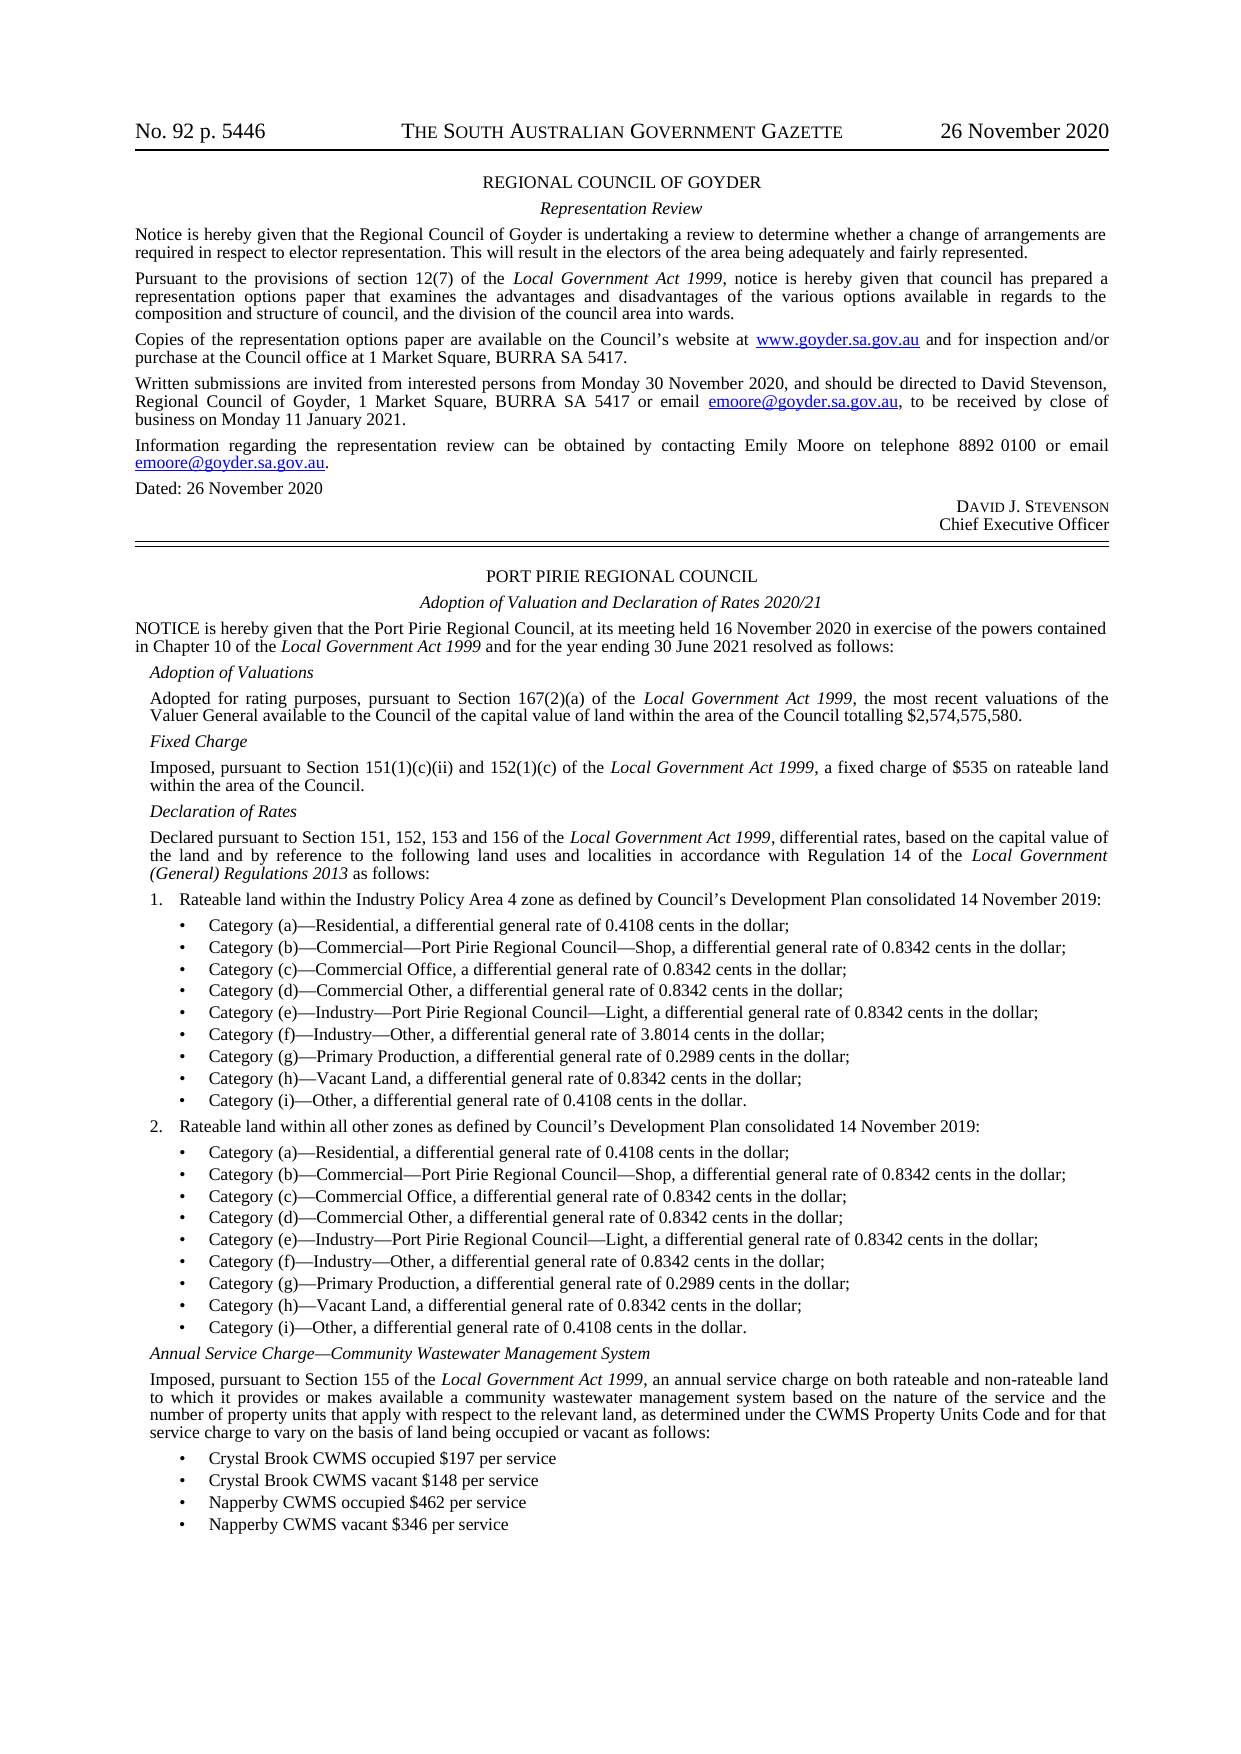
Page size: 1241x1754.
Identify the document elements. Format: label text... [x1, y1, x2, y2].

subtitle Port Pirie Regional Council [135, 568, 1109, 586]
text Notice is hereby given that the Regional Council of Goyder is undertaking a review to determine whether a change of arrangements are required in respect to elector representation. This will result in the electors of the area being adequately and fairly represented. [135, 226, 1109, 262]
text • Category (b)—Commercial—Port Pirie Regional Council—Shop, a differential general rate of 0.8342 cents in the dollar; [179, 1166, 1109, 1184]
text • Category (h)—Vacant Land, a differential general rate of 0.8342 cents in the dollar; [179, 1070, 1109, 1088]
text • Crystal Brook CWMS occupied $197 per service [179, 1450, 1109, 1468]
text Imposed, pursuant to Section 155 of the Local Government Act 1999, an annual service charge on both rateable and non-rateable land to which it provides or makes available a community wastewater management system based on the nature of the service and the number of property units that apply with respect to the relevant land, as determined under the CWMS Property Units Code and for that service charge to vary on the basis of land being occupied or vacant as follows: [149, 1371, 1109, 1442]
text • Category (i)—Other, a differential general rate of 0.4108 cents in the dollar. [179, 1319, 1109, 1337]
text Pursuant to the provisions of section 12(7) of the Local Government Act 1999, notice is hereby given that council has prepared a representation options paper that examines the advantages and disadvantages of the various options available in regards to the composition and structure of council, and the division of the council area into wards. [135, 270, 1109, 323]
text 1. Rateable land within the Industry Policy Area 4 zone as defined by Council’s Development Plan consolidated 14 November 2019: [149, 891, 1109, 909]
text • Crystal Brook CWMS vacant $148 per service [179, 1472, 1109, 1490]
text • Category (a)—Residential, a differential general rate of 0.4108 cents in the dollar; [179, 917, 1109, 935]
text • Category (d)—Commercial Other, a differential general rate of 0.8342 cents in the dollar; [179, 1210, 1109, 1227]
text • Napperby CWMS occupied $462 per service [179, 1494, 1109, 1512]
text • Category (b)—Commercial—Port Pirie Regional Council—Shop, a differential general rate of 0.8342 cents in the dollar; [179, 939, 1109, 957]
text NOTICE is hereby given that the Port Pirie Regional Council, at its meeting held 16 November 2020 in exercise of the powers contained in Chapter 10 of the Local Government Act 1999 and for the year ending 30 June 2021 resolved as follows: [135, 620, 1109, 656]
text • Category (g)—Primary Production, a differential general rate of 0.2989 cents in the dollar; [179, 1275, 1109, 1293]
text • Category (c)—Commercial Office, a differential general rate of 0.8342 cents in the dollar; [179, 961, 1109, 978]
text Representation Review [135, 200, 1109, 218]
text Fixed Charge [149, 734, 1109, 751]
text • Category (f)—Industry—Other, a differential general rate of 0.8342 cents in the dollar; [179, 1253, 1109, 1271]
text Chief Executive Officer [135, 516, 1109, 534]
text Declared pursuant to Section 151, 152, 153 and 156 of the Local Government Act 1999, differential rates, based on the capital value of the land and by reference to the following land uses and localities in accordance with Regulation 14 of the Local Government (General) Regulations 2013 as follows: [149, 829, 1109, 883]
text • Category (g)—Primary Production, a differential general rate of 0.2989 cents in the dollar; [179, 1048, 1109, 1066]
text • Category (c)—Commercial Office, a differential general rate of 0.8342 cents in the dollar; [179, 1188, 1109, 1206]
text Dated: 26 November 2020 [135, 481, 1109, 498]
text • Category (i)—Other, a differential general rate of 0.4108 cents in the dollar. [179, 1092, 1109, 1110]
text Copies of the representation options paper are available on the Council’s website at www.goyder.sa.gov.au and for inspection and/or purchase at the Council office at 1 Market Square, BURRA SA 5417. [135, 332, 1109, 367]
text 2. Rateable land within all other zones as defined by Council’s Development Plan consolidated 14 November 2019: [149, 1118, 1109, 1136]
text • Category (e)—Industry—Port Pirie Regional Council—Light, a differential general rate of 0.8342 cents in the dollar; [179, 1004, 1109, 1022]
text • Category (h)—Vacant Land, a differential general rate of 0.8342 cents in the dollar; [179, 1297, 1109, 1315]
text Adoption of Valuations [149, 664, 1109, 682]
text Written submissions are invited from interested persons from Monday 30 November 2020, and should be directed to David Stevenson, Regional Council of Goyder, 1 Market Square, BURRA SA 5417 or email emoore@goyder.sa.gov.au, to be received by close of business on Monday 11 January 2021. [135, 375, 1109, 428]
text Information regarding the representation review can be obtained by contacting Emily Moore on telephone 8892 0100 or email emoore@goyder.sa.gov.au. [135, 437, 1109, 472]
text • Category (f)—Industry—Other, a differential general rate of 3.8014 cents in the dollar; [179, 1026, 1109, 1044]
text Adopted for rating purposes, pursuant to Section 167(2)(a) of the Local Government Act 1999, the most recent valuations of the Valuer General available to the Council of the capital value of land within the area of the Council totalling $2,574,575,580. [149, 690, 1109, 725]
text • Category (e)—Industry—Port Pirie Regional Council—Light, a differential general rate of 0.8342 cents in the dollar; [179, 1232, 1109, 1249]
text Adoption of Valuation and Declaration of Rates 2020/21 [135, 594, 1109, 612]
text Declaration of Rates [149, 803, 1109, 821]
text • Category (d)—Commercial Other, a differential general rate of 0.8342 cents in the dollar; [179, 983, 1109, 1000]
text • Category (a)—Residential, a differential general rate of 0.4108 cents in the dollar; [179, 1144, 1109, 1162]
subtitle Regional Council of Goyder [135, 174, 1109, 192]
text David J. Stevenson [135, 498, 1109, 516]
text Imposed, pursuant to Section 151(1)(c)(ii) and 152(1)(c) of the Local Government Act 1999, a fixed charge of $535 on rateable land within the area of the Council. [149, 760, 1109, 795]
text Annual Service Charge—Community Wastewater Management System [149, 1345, 1109, 1363]
text • Napperby CWMS vacant $346 per service [179, 1516, 1109, 1534]
